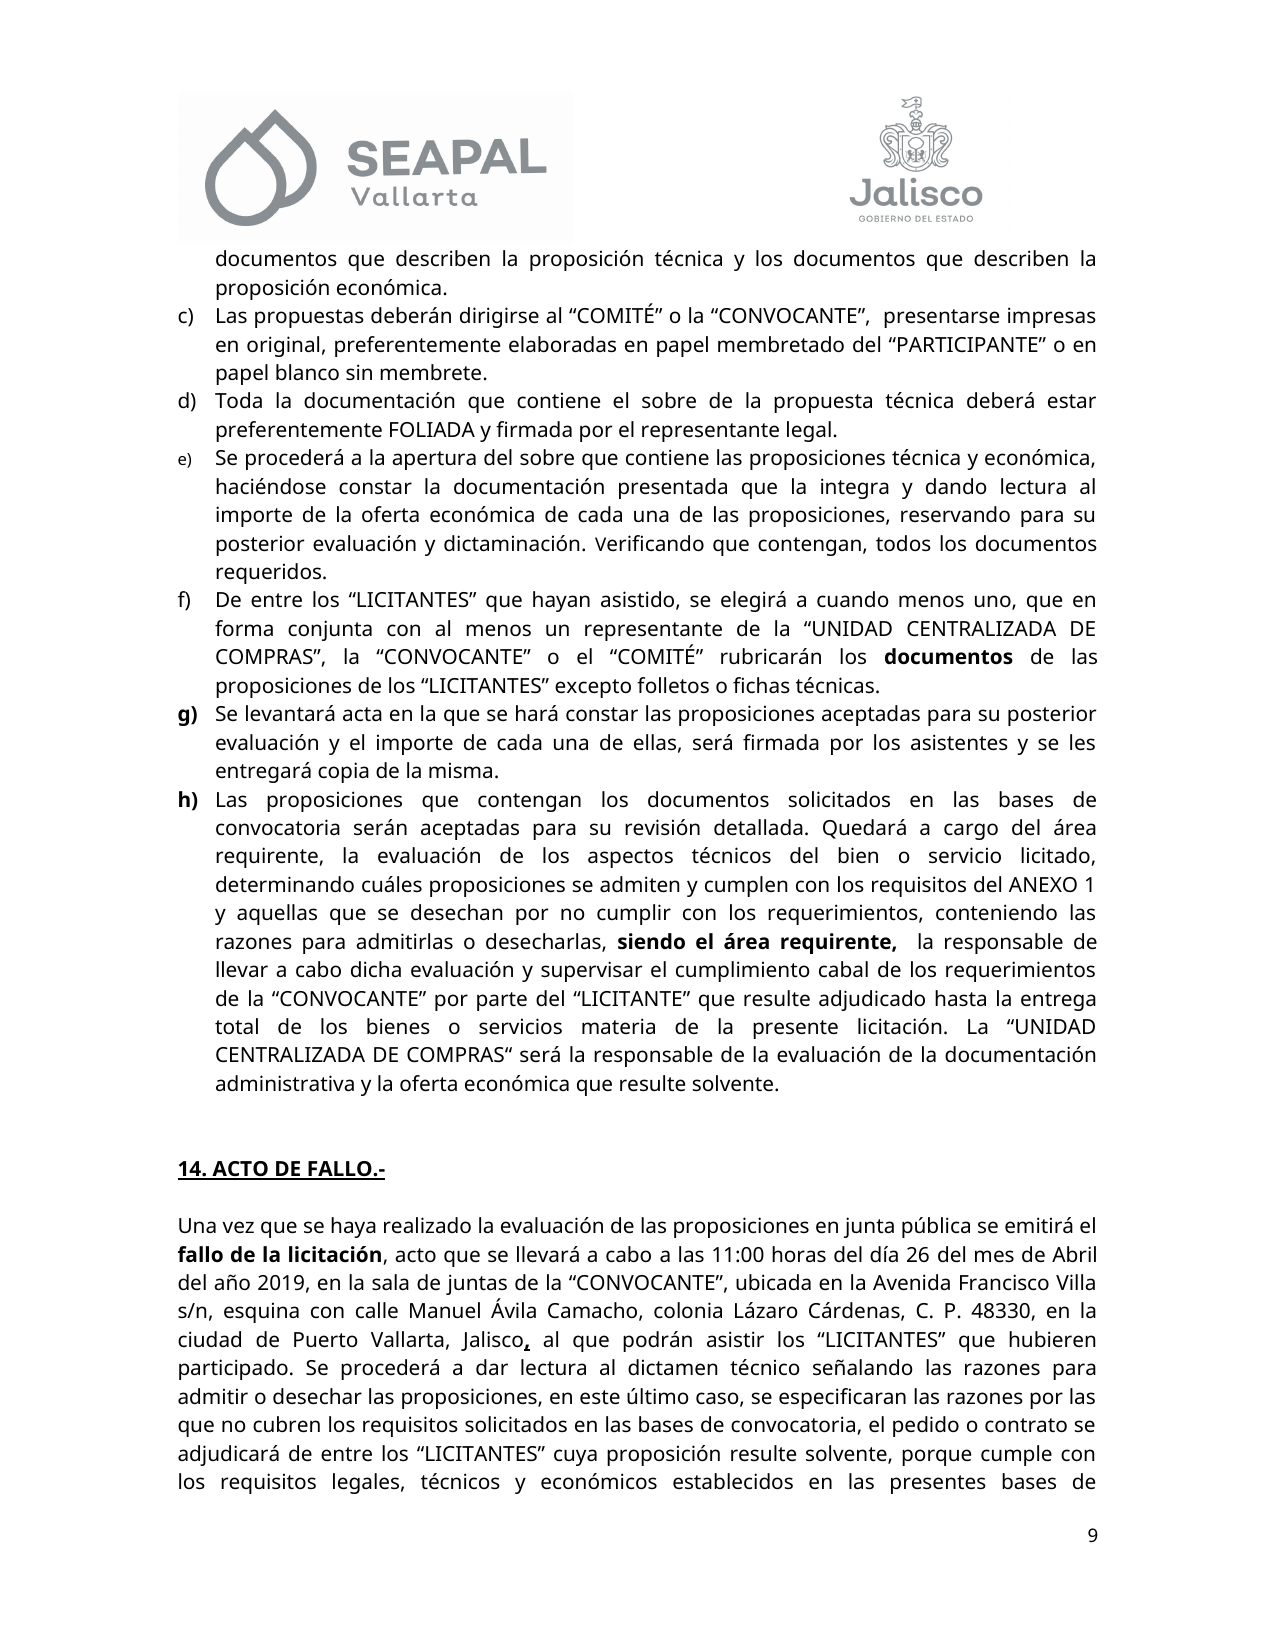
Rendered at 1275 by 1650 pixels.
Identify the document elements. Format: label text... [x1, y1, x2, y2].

list Las propuestas deberán dirigirse al “COMITÉ” o la “CONVOCANTE”, presentarse impresas en original, preferentemente elaboradas en papel membretado del “PARTICIPANTE” o en papel blanco sin membrete. [177, 301, 1098, 387]
list De entre los “LICITANTES” que hayan asistido, se elegirá a cuando menos uno, que en forma conjunta con al menos un representante de la “UNIDAD CENTRALIZADA DE COMPRAS”, la “CONVOCANTE” o el “COMITÉ” rubricarán los documentos de las proposiciones de los “LICITANTES” excepto folletos o fichas técnicas. [177, 586, 1098, 699]
list Se levantará acta en la que se hará constar las proposiciones aceptadas para su posterior evaluación y el importe de cada una de ellas, será firmada por los asistentes y se les entregará copia de la misma. [177, 699, 1098, 785]
text 14. ACTO DE FALLO.- [177, 1154, 1098, 1183]
picture [177, 91, 574, 245]
picture [817, 73, 1015, 245]
list Se procederá a la apertura del sobre que contiene las proposiciones técnica y económica, haciéndose constar la documentación presentada que la integra y dando lectura al importe de la oferta económica de cada una de las proposiciones, reservando para su posterior evaluación y dictaminación. Verificando que contengan, todos los documentos requeridos. [177, 443, 1098, 586]
list Toda la documentación que contiene el sobre de la propuesta técnica deberá estar preferentemente FOLIADA y firmada por el representante legal. [177, 387, 1098, 443]
list Las proposiciones que contengan los documentos solicitados en las bases de convocatoria serán aceptadas para su revisión detallada. Quedará a cargo del área requirente, la evaluación de los aspectos técnicos del bien o servicio licitado, determinando cuáles proposiciones se admiten y cumplen con los requisitos del ANEXO 1 y aquellas que se desechan por no cumplir con los requerimientos, conteniendo las razones para admitirlas o desecharlas, siendo el área requirente, la responsable de llevar a cabo dicha evaluación y supervisar el cumplimiento cabal de los requerimientos de la “CONVOCANTE” por parte del “LICITANTE” que resulte adjudicado hasta la entrega total de los bienes o servicios materia de la presente licitación. La “UNIDAD CENTRALIZADA DE COMPRAS“ será la responsable de la evaluación de la documentación administrativa y la oferta económica que resulte solvente. [177, 785, 1098, 1097]
